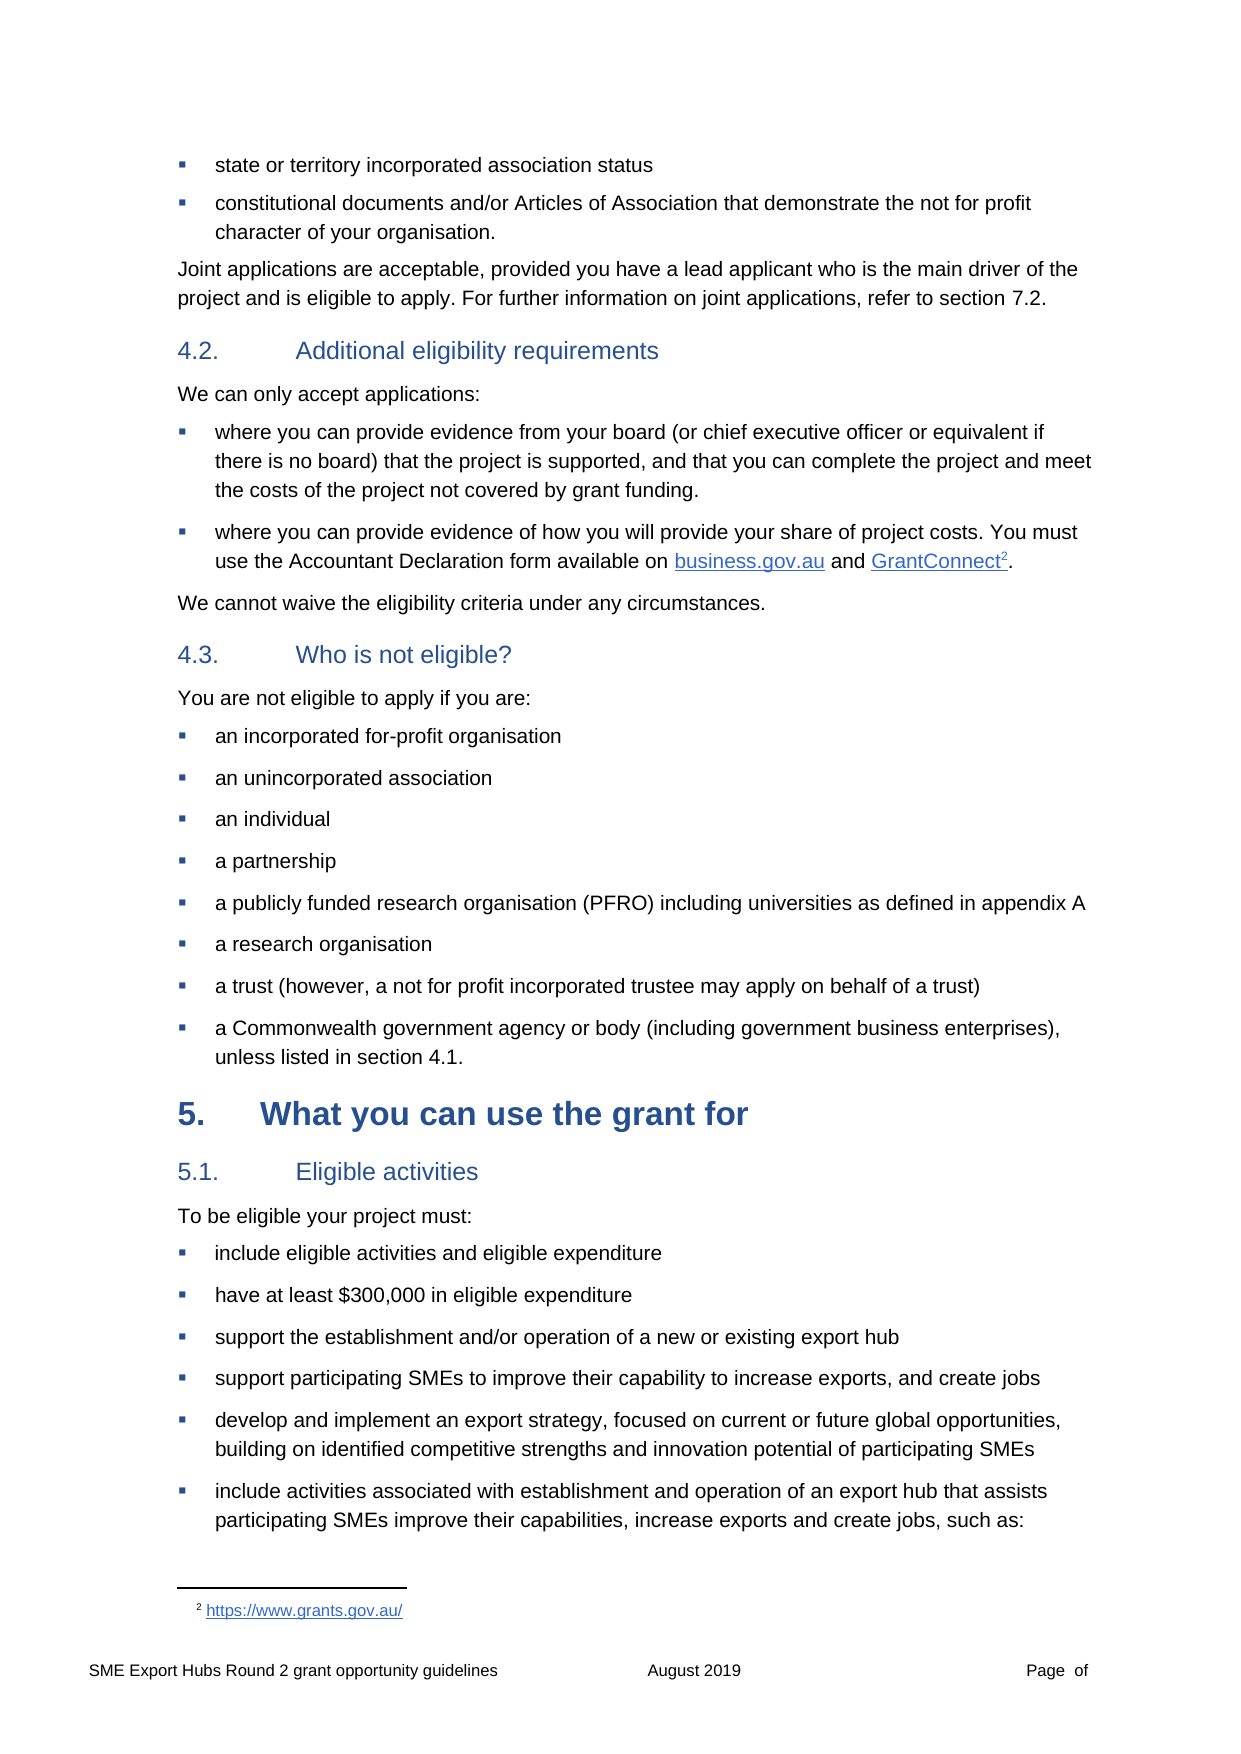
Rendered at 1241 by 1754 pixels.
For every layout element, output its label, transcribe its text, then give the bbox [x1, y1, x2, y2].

list develop and implement an export strategy, focused on current or future global opportunities, building on identified competitive strengths and innovation potential of participating SMEs [177, 1403, 1092, 1461]
list where you can provide evidence of how you will provide your share of project costs. You must use the Accountant Declaration form available on business.gov.au and GrantConnect. [177, 514, 1092, 573]
list state or territory incorporated association status [177, 148, 1092, 177]
list include activities associated with establishment and operation of an export hub that assists participating SMEs improve their capabilities, increase exports and create jobs, such as: [177, 1474, 1092, 1532]
subtitle Eligible activities [177, 1157, 1092, 1186]
list constitutional documents and/or Articles of Association that demonstrate the not for profit character of your organisation. [177, 185, 1092, 243]
list an unincorporated association [177, 760, 1092, 789]
list have at least $300,000 in eligible expenditure [177, 1278, 1092, 1307]
list include eligible activities and eligible expenditure [177, 1236, 1092, 1265]
list a research organisation [177, 927, 1092, 956]
text To be eligible your project must: [177, 1199, 1092, 1228]
list a partnership [177, 843, 1092, 873]
list a trust (however, a not for profit incorporated trustee may apply on behalf of a trust) [177, 968, 1092, 998]
text We can only accept applications: [177, 377, 1092, 406]
list where you can provide evidence from your board (or chief executive officer or equivalent if there is no board) that the project is supported, and that you can complete the project and meet the costs of the project not covered by grant funding. [177, 414, 1092, 502]
text We cannot waive the eligibility criteria under any circumstances. [177, 585, 1092, 614]
subtitle Additional eligibility requirements [177, 335, 1092, 364]
list an individual [177, 802, 1092, 831]
list support participating SMEs to improve their capability to increase exports, and create jobs [177, 1361, 1092, 1390]
subtitle What you can use the grant for [177, 1093, 1092, 1132]
subtitle Who is not eligible? [177, 639, 1092, 668]
list a Commonwealth government agency or body (including government business enterprises), unless listed in section 4.1. [177, 1010, 1092, 1068]
list support the establishment and/or operation of a new or existing export hub [177, 1319, 1092, 1349]
text You are not eligible to apply if you are: [177, 681, 1092, 710]
list a publicly funded research organisation (PFRO) including universities as defined in appendix A [177, 885, 1092, 914]
list an incorporated for-profit organisation [177, 718, 1092, 748]
text Joint applications are acceptable, provided you have a lead applicant who is the main driver of the project and is eligible to apply. For further information on joint applications, refer to section 7.2. [177, 252, 1092, 310]
